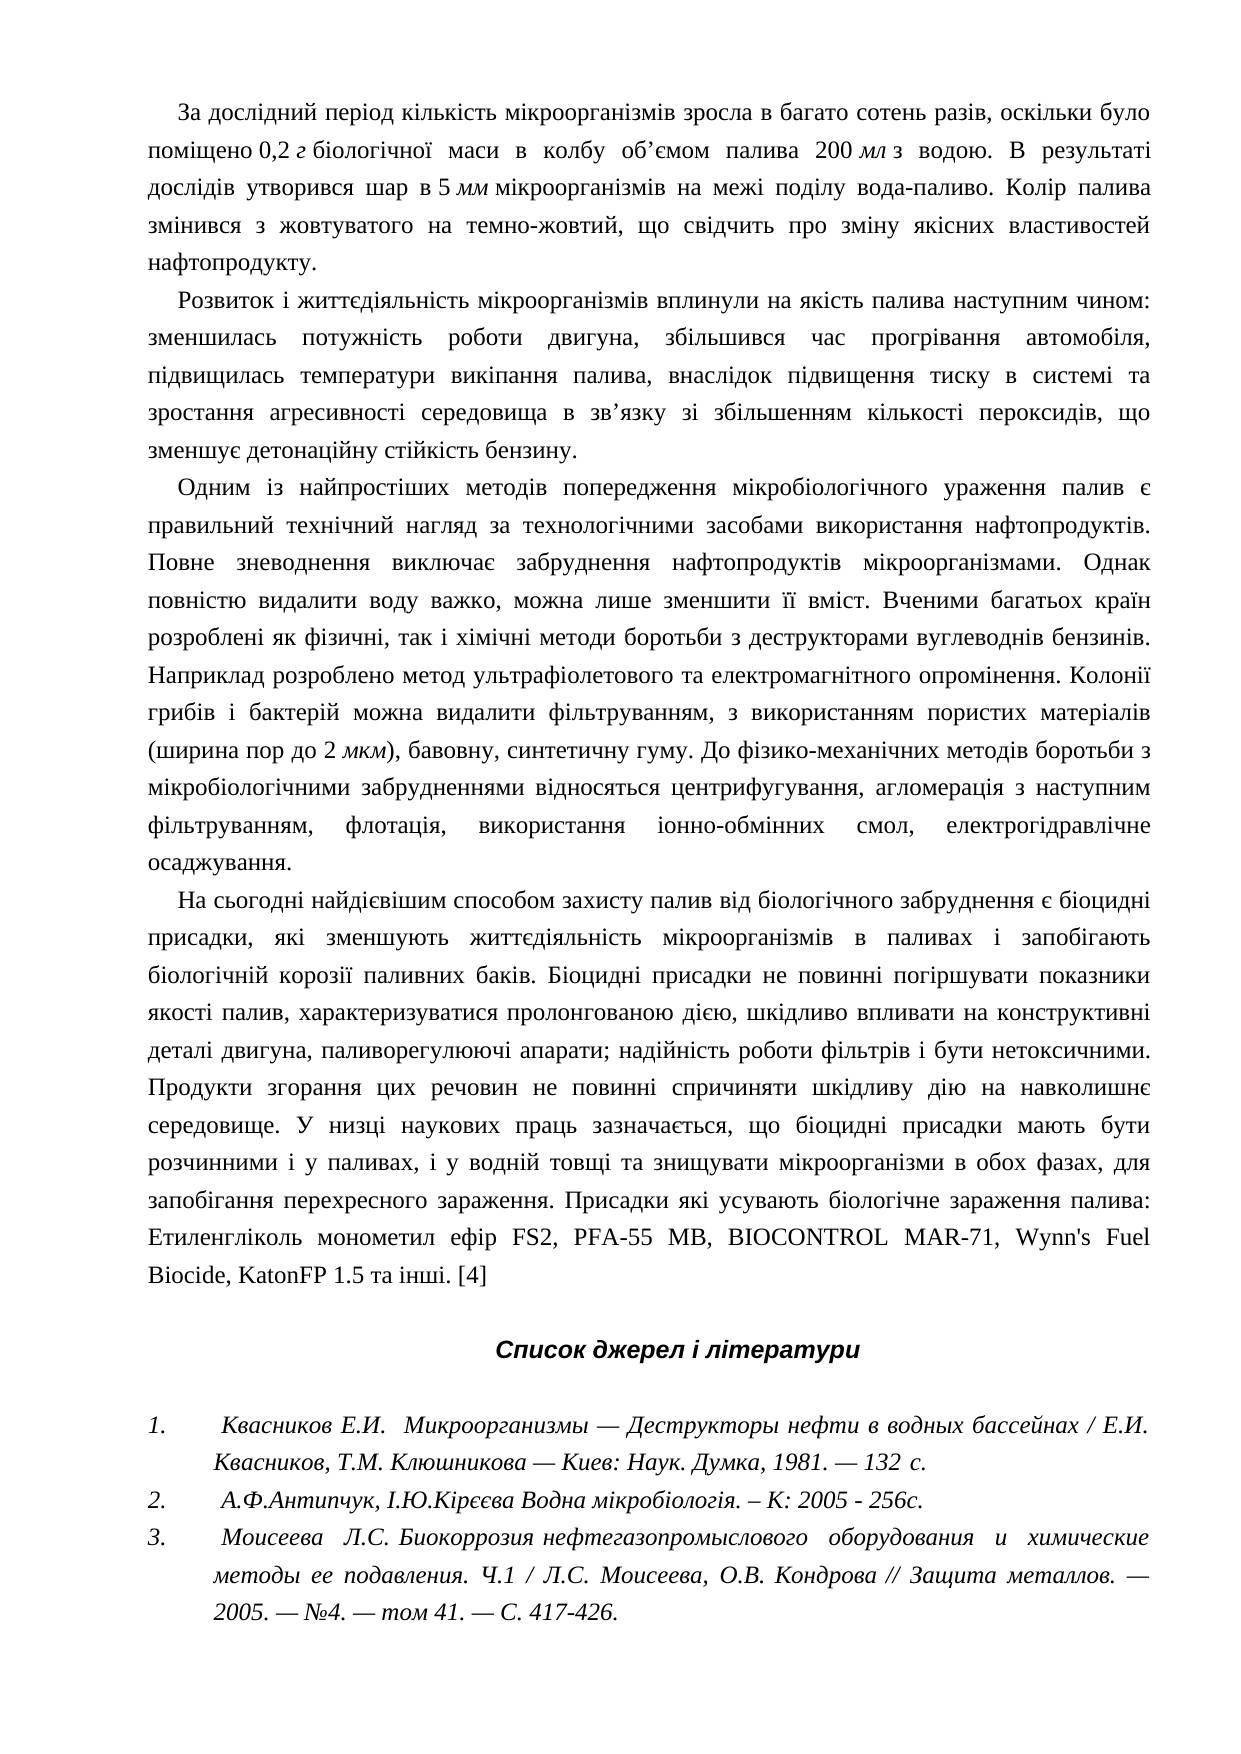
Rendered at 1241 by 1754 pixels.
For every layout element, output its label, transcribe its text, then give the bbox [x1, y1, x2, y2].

text На сьогодні найдієвішим способом захисту палив від біологічного забруднення є біоцидні присадки, які зменшують життєдіяльність мікроорганізмів в паливах і запобігають біологічній корозії паливних баків. Біоцидні присадки не повинні погіршувати показники якості палив, характеризуватися пролонгованою дією, шкідливо впливати на конструктивні деталі двигуна, паливорегулюючі апарати; надійність роботи фільтрів і бути нетоксичними. Продукти згорання цих речовин не повинні спричиняти шкідливу дію на навколишнє середовище. У низці наукових праць зазначається, що біоцидні присадки мають бути розчинними і у паливах, і у водній товщі та знищувати мікроорганізми в обох фазах, для запобігання перехресного зараження. Присадки які усувають біологічне зараження палива: Етиленгліколь монометил ефір FS2, PFA-55 MB, BIOCONTROL MAR-71, Wynn's Fuel Biocide, KatonFP 1.5 та інші. [4] [148, 876, 1152, 1288]
text Розвиток і життєдіяльність мікроорганізмів вплинули на якість палива наступним чином: зменшилась потужність роботи двигуна, збільшився час прогрівання автомобіля, підвищилась температури викіпання палива, внаслідок підвищення тиску в системі та зростання агресивності середовища в зв’язку зі збільшенням кількості пероксидів, що зменшує детонаційну стійкість бензину. [148, 276, 1152, 463]
text 2. А.Ф.Антипчук, І.Ю.Кірєєва Водна мікробіологія. – К: 2005 - 256с. [148, 1476, 1152, 1513]
text 1. Квасников Е.И. Микроорганизмы — Деструкторы нефти в водных бассейнах / Е.И. Квасников, Т.М. Клюшникова — Киев: Наук. Думка, 1981. — 132 с. [148, 1401, 1152, 1476]
text Одним із найпростіших методів попередження мікробіологічного ураження палив є правильний технічний нагляд за технологічними засобами використання нафтопродуктів. Повне зневоднення виключає забруднення нафтопродуктів мікроорганізмами. Однак повністю видалити воду важко, можна лише зменшити її вміст. Вченими багатьох країн розроблені як фізичні, так і хімічні методи боротьби з деструкторами вуглеводнів бензинів. Наприклад розроблено метод ультрафіолетового та електромагнітного опромінення. Колонії грибів і бактерій можна видалити фільтруванням, з використанням пористих матеріалів (ширина пор до 2 мкм), бавовну, синтетичну гуму. До фізико-механічних методів боротьби з мікробіологічними забрудненнями відносяться центрифугування, агломерація з наступним фільтруванням, флотація, використання іонно-обмінних смол, електрогідравлічне осаджування. [148, 463, 1152, 876]
text Список джерел і літератури [177, 1326, 1152, 1363]
text 3. Моисеева Л.С. Биокоррозия нефтегазопромыслового оборудования и химические методы ее подавления. Ч.1 / Л.С. Моисеева, О.В. Кондрова // Защита металлов. — 2005. — №4. — том 41. — С. 417-426. [148, 1513, 1152, 1626]
text За дослідний період кількість мікроорганізмів зросла в багато сотень разів, оскільки було поміщено 0,2 г біологічної маси в колбу об’ємом палива 200 мл з водою. В результаті дослідів утворився шар в 5 мм мікроорганізмів на межі поділу вода-паливо. Колір палива змінився з жовтуватого на темно-жовтий, що свідчить про зміну якісних властивостей нафтопродукту. [148, 88, 1152, 276]
